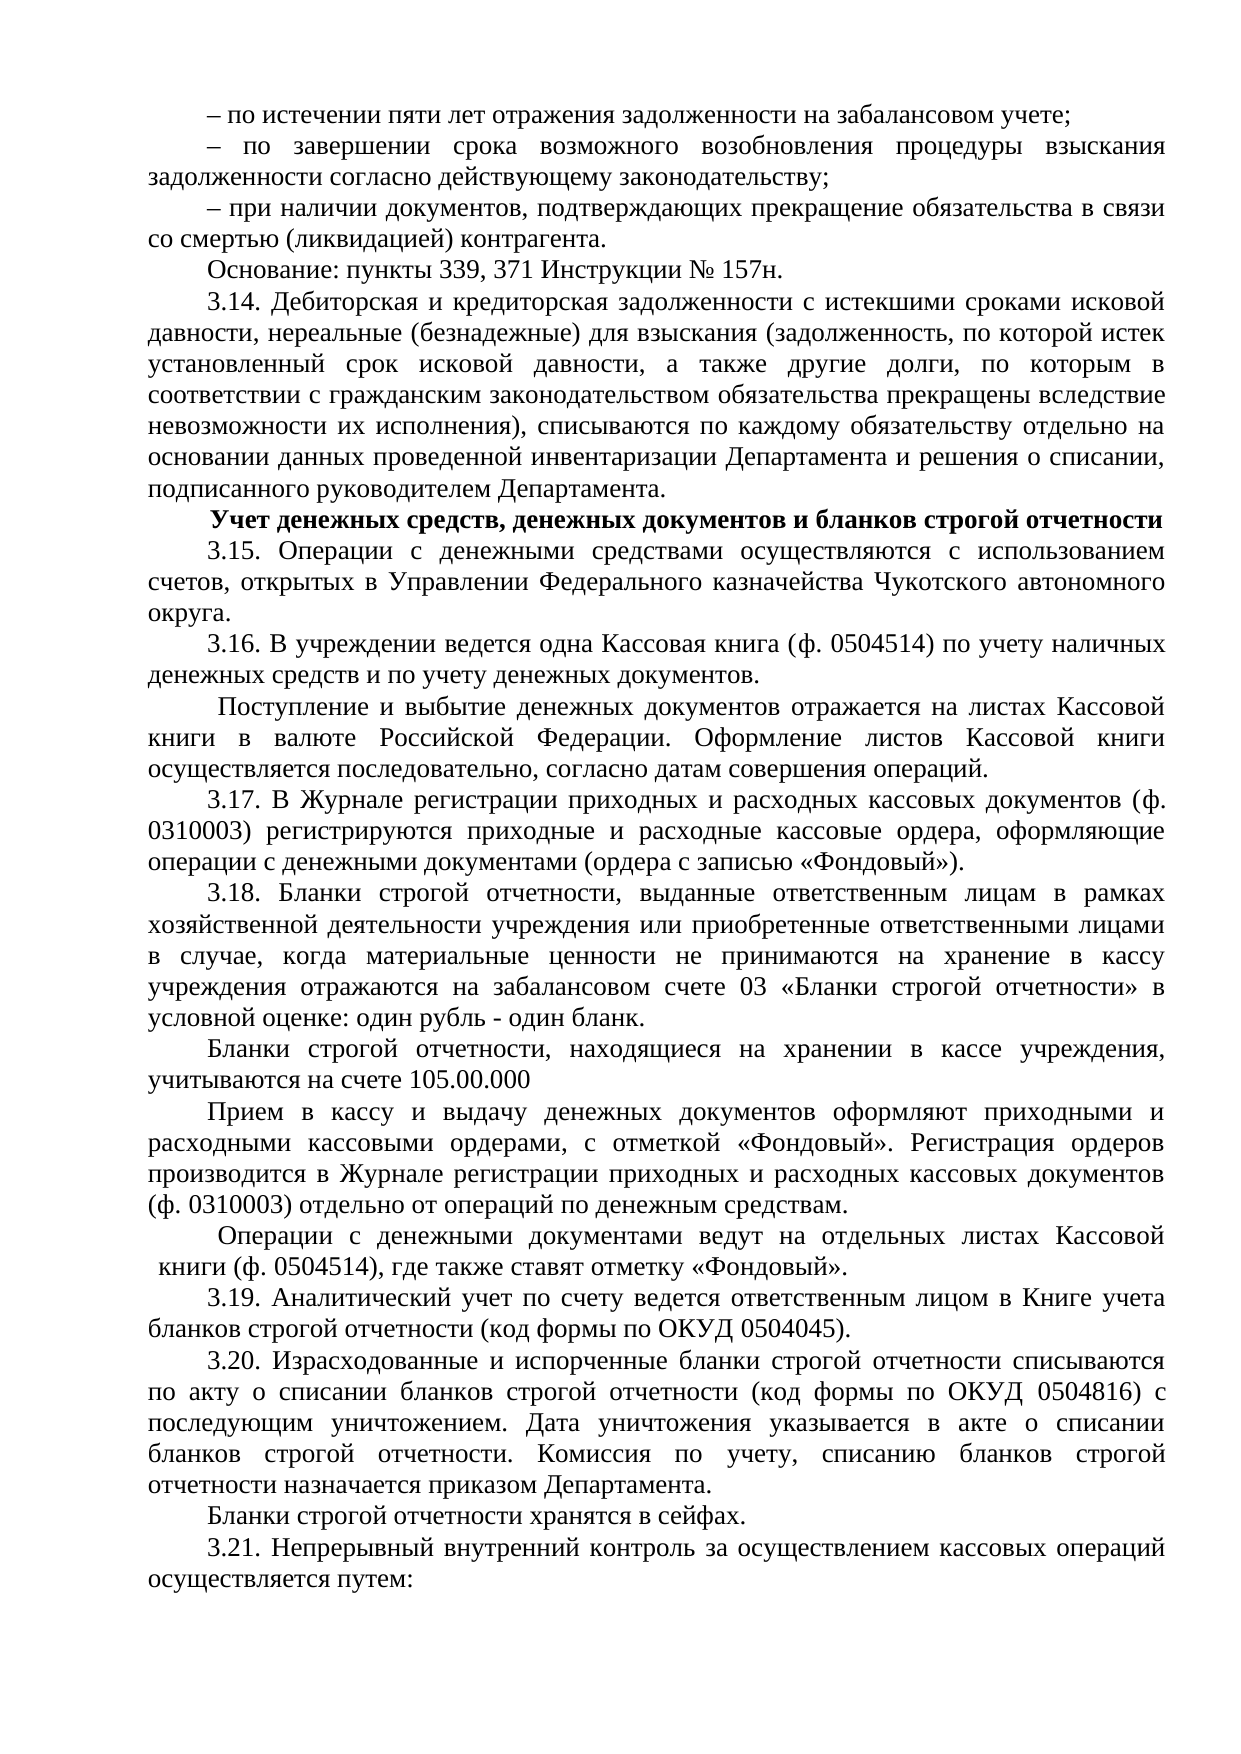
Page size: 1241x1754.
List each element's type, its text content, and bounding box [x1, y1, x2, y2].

text 3.20. Израсходованные и испорченные бланки строгой отчетности списываются по акту о списании бланков строгой отчетности (код формы по ОКУД 0504816) с последующим уничтожением. Дата уничтожения указывается в акте о списании бланков строгой отчетности. Комиссия по учету, списанию бланков строгой отчетности назначается приказом Департамента. [148, 1344, 1166, 1499]
text Поступление и выбытие денежных документов отражается на листах Кассовой книги в валюте Российской Федерации. Оформление листов Кассовой книги осуществляется последовательно, согласно датам совершения операций. [148, 690, 1166, 783]
text 3.18. Бланки строгой отчетности, выданные ответственным лицам в рамках хозяйственной деятельности учреждения или приобретенные ответственными лицами в случае, когда материальные ценности не принимаются на хранение в кассу учреждения отражаются на забалансовом счете 03 «Бланки строгой отчетности» в условной оценке: один рубль - один бланк. [148, 877, 1166, 1032]
text – по завершении срока возможного возобновления процедуры взыскания задолженности согласно действующему законодательству; [148, 129, 1166, 191]
text Бланки строгой отчетности хранятся в сейфах. [148, 1499, 1166, 1531]
text Операции с денежными документами ведут на отдельных листах Кассовой книги (ф. 0504514), где также ставят отметку «Фондовый». [158, 1219, 1166, 1281]
text Бланки строгой отчетности, находящиеся на хранении в кассе учреждения, учитываются на счете 105.00.000 [148, 1032, 1166, 1094]
text 3.16. В учреждении ведется одна Кассовая книга (ф. 0504514) по учету наличных денежных средств и по учету денежных документов. [148, 627, 1166, 690]
text 3.15. Операции с денежными средствами осуществляются с использованием счетов, открытых в Управлении Федерального казначейства Чукотского автономного округа. [148, 534, 1166, 627]
text 3.21. Непрерывный внутренний контроль за осуществлением кассовых операций осуществляется путем: [148, 1531, 1166, 1593]
text 3.14. Дебиторская и кредиторская задолженности с истекшими сроками исковой давности, нереальные (безнадежные) для взыскания (задолженность, по которой истек установленный срок исковой давности, а также другие долги, по которым в соответствии с гражданским законодательством обязательства прекращены вследствие невозможности их исполнения), списываются по каждому обязательству отдельно на основании данных проведенной инвентаризации Департамента и решения о списании, подписанного руководителем Департамента. [148, 285, 1166, 503]
text Учет денежных средств, денежных документов и бланков строгой отчетности [148, 503, 1166, 534]
text 3.17. В Журнале регистрации приходных и расходных кассовых документов (ф. 0310003) регистрируются приходные и расходные кассовые ордера, оформляющие операции с денежными документами (ордера с записью «Фондовый»). [148, 783, 1166, 877]
text – при наличии документов, подтверждающих прекращение обязательства в связи со смертью (ликвидацией) контрагента. [148, 191, 1166, 254]
text 3.19. Аналитический учет по счету ведется ответственным лицом в Книге учета бланков строгой отчетности (код формы по ОКУД 0504045). [148, 1281, 1166, 1344]
text Основание: пункты 339, 371 Инструкции № 157н. [148, 254, 1166, 285]
text Прием в кассу и выдачу денежных документов оформляют приходными и расходными кассовыми ордерами, с отметкой «Фондовый». Регистрация ордеров производится в Журнале регистрации приходных и расходных кассовых документов (ф. 0310003) отдельно от операций по денежным средствам. [148, 1094, 1166, 1219]
text – по истечении пяти лет отражения задолженности на забалансовом учете; [148, 98, 1166, 129]
